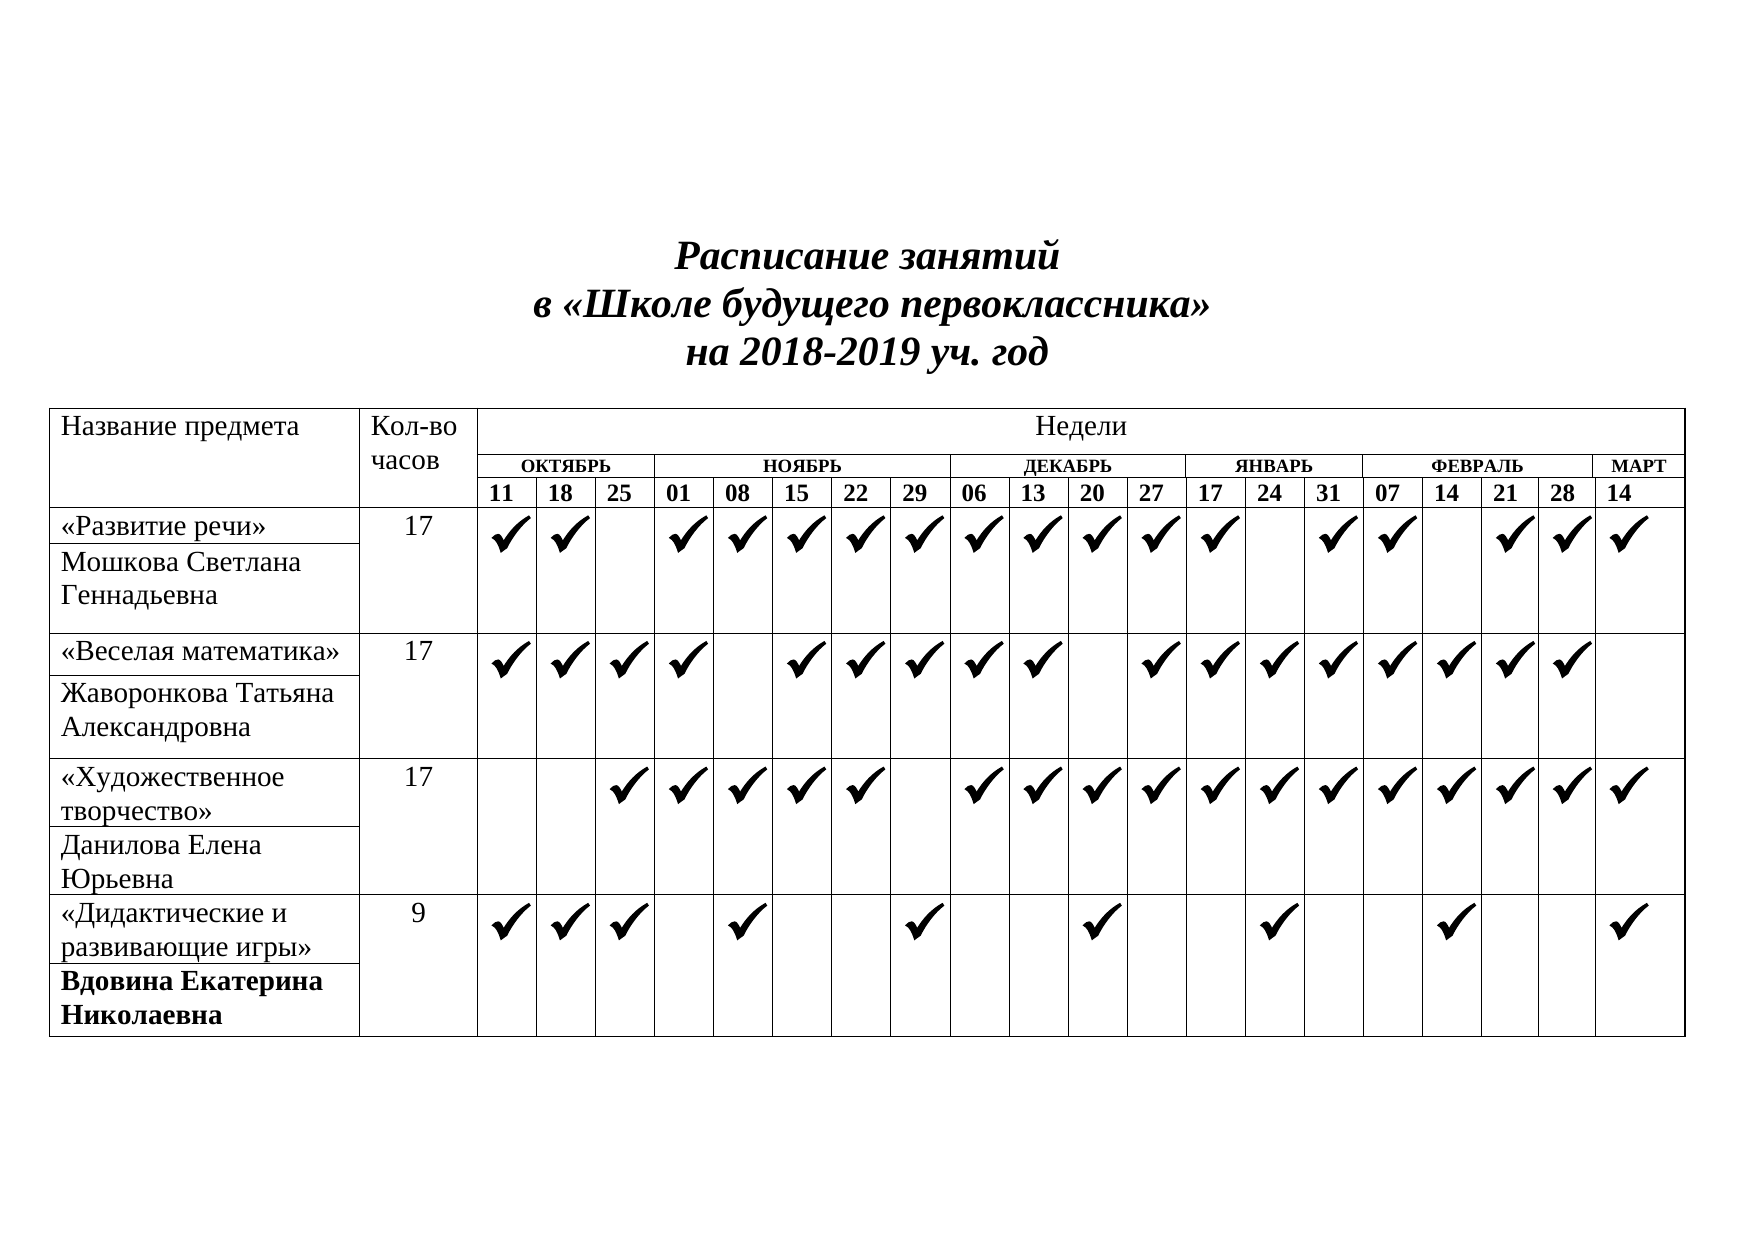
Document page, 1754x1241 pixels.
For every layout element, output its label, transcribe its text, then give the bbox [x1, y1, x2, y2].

table_cell [1539, 634, 1595, 758]
table_cell [1305, 634, 1363, 758]
table_cell Кол-во часов [360, 409, 477, 507]
table_cell [655, 895, 713, 1036]
table_cell [1596, 895, 1684, 1036]
table_cell [773, 895, 831, 1036]
table_cell [1305, 895, 1363, 1036]
table_cell 08 [714, 478, 772, 507]
table_cell [1423, 759, 1481, 894]
table_cell [1010, 634, 1068, 758]
table_cell [1069, 634, 1127, 758]
table_header Расписание занятий в «Школе будущего первоклассника» на 2018-2019 уч. год [49, 230, 1685, 407]
table_cell НОЯБРЬ [655, 455, 950, 477]
table_cell [1010, 895, 1068, 1036]
table_cell [1246, 634, 1304, 758]
table_cell Недели [478, 409, 1684, 454]
table_cell [951, 895, 1009, 1036]
table_cell [478, 508, 536, 632]
table_cell [1187, 634, 1245, 758]
table_cell [655, 508, 713, 632]
table_cell [1482, 634, 1538, 758]
table_cell 17 [360, 634, 477, 758]
table_cell [478, 759, 536, 894]
table_cell [478, 634, 536, 758]
table_cell [1246, 895, 1304, 1036]
table_cell [1596, 759, 1684, 894]
table_cell [1069, 895, 1127, 1036]
table_cell [1364, 759, 1422, 894]
table_cell [1482, 895, 1538, 1036]
table_cell [1010, 759, 1068, 894]
table_cell «Веселая математика» [50, 634, 359, 674]
table_cell 14 [1596, 478, 1684, 507]
table_cell [537, 508, 595, 632]
table_cell Название предмета [50, 409, 359, 507]
table_cell [537, 895, 595, 1036]
table_cell Данилова Елена Юрьевна [50, 827, 359, 894]
table_cell [773, 759, 831, 894]
table_cell 18 [537, 478, 595, 507]
table_cell 01 [655, 478, 713, 507]
table_cell 31 [1305, 478, 1363, 507]
table_cell 20 [1069, 478, 1127, 507]
table_cell 25 [596, 478, 654, 507]
table_cell 11 [478, 478, 536, 507]
table_cell [1364, 508, 1422, 632]
table_cell [1187, 508, 1245, 632]
table_cell [1482, 759, 1538, 894]
table_cell [773, 508, 831, 632]
table_cell [1187, 895, 1245, 1036]
table_cell 17 [360, 759, 477, 894]
table_cell [773, 634, 831, 758]
table_cell [1010, 508, 1068, 632]
table_cell [1305, 759, 1363, 894]
table_cell 9 [360, 895, 477, 1036]
table_cell Мошкова Светлана Геннадьевна [50, 544, 359, 632]
table_cell [1128, 895, 1186, 1036]
table_cell [1539, 508, 1595, 632]
table_cell [1482, 508, 1538, 632]
table_cell [891, 759, 950, 894]
table_cell [832, 759, 890, 894]
table_cell [1364, 895, 1422, 1036]
table_cell 15 [773, 478, 831, 507]
table_cell [1246, 759, 1304, 894]
table_cell [1069, 759, 1127, 894]
table_cell 28 [1539, 478, 1595, 507]
table_cell 17 [1187, 478, 1245, 507]
table_cell [951, 508, 1009, 632]
table_cell 07 [1364, 478, 1422, 507]
table_cell ОКТЯБРЬ [478, 455, 654, 477]
table_cell [1187, 759, 1245, 894]
table_cell 22 [832, 478, 890, 507]
table_cell 14 [1423, 478, 1481, 507]
table_cell ЯНВАРЬ [1186, 455, 1362, 477]
table_cell [655, 634, 713, 758]
table_cell [714, 759, 772, 894]
table_cell [714, 508, 772, 632]
table_cell [891, 508, 950, 632]
table_cell 06 [951, 478, 1009, 507]
table_cell [1128, 759, 1186, 894]
table_cell [1539, 759, 1595, 894]
table_cell [596, 634, 654, 758]
table_cell [596, 508, 654, 632]
table_cell ДЕКАБРЬ [951, 455, 1185, 477]
table_cell [537, 634, 595, 758]
table_cell [832, 895, 890, 1036]
table_cell 24 [1246, 478, 1304, 507]
table_cell «Дидактические и развивающие игры» [50, 895, 359, 962]
table_cell [1596, 634, 1684, 758]
table_cell [832, 634, 890, 758]
table_cell 21 [1482, 478, 1538, 507]
table_cell [951, 634, 1009, 758]
table_cell [891, 895, 950, 1036]
table_cell Вдовина Екатерина Николаевна [50, 964, 359, 1036]
table_cell [1423, 508, 1481, 632]
table_cell [1596, 508, 1684, 632]
table_cell [655, 759, 713, 894]
table_cell [1128, 508, 1186, 632]
table_cell [596, 895, 654, 1036]
table_cell [1246, 508, 1304, 632]
table_cell 13 [1010, 478, 1068, 507]
table_cell [1423, 634, 1481, 758]
table_cell [951, 759, 1009, 894]
table_cell [478, 895, 536, 1036]
table_cell Жаворонкова Татьяна Александровна [50, 676, 359, 758]
table_cell МАРТ [1593, 455, 1684, 477]
table_cell [714, 634, 772, 758]
table_cell [537, 759, 595, 894]
table_cell [1423, 895, 1481, 1036]
table_cell [832, 508, 890, 632]
table_cell [1305, 508, 1363, 632]
table_cell ФЕВРАЛЬ [1363, 455, 1592, 477]
table_cell [714, 895, 772, 1036]
table_cell [1128, 634, 1186, 758]
table_cell [1364, 634, 1422, 758]
table_cell «Художественное творчество» [50, 759, 359, 826]
table_cell [596, 759, 654, 894]
table_cell 27 [1128, 478, 1186, 507]
table_cell [1069, 508, 1127, 632]
table_cell [891, 634, 950, 758]
table_cell [1539, 895, 1595, 1036]
table_cell 29 [891, 478, 950, 507]
table_cell 17 [360, 508, 477, 632]
table_cell «Развитие речи» [50, 508, 359, 543]
